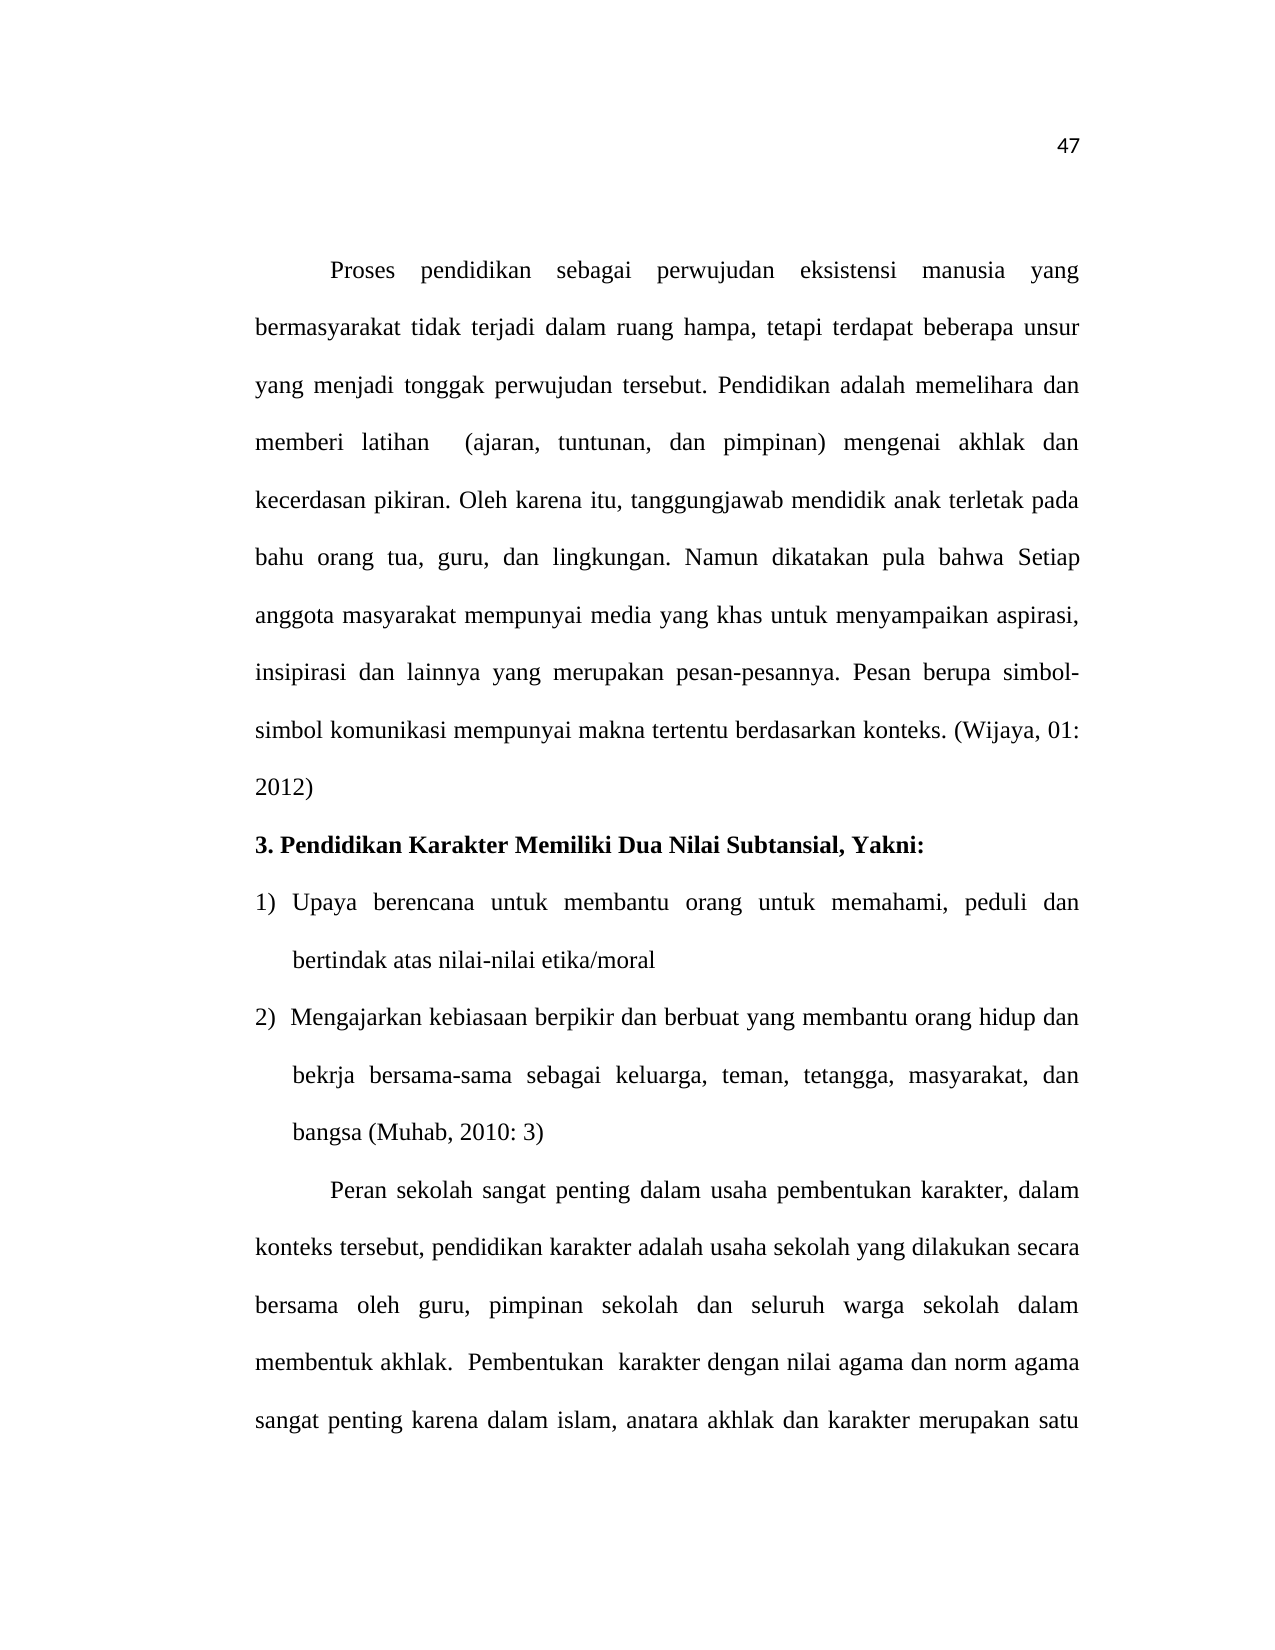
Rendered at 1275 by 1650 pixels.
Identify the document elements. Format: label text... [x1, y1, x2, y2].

text Proses pendidikan sebagai perwujudan eksistensi manusia yang bermasyarakat tidak terjadi dalam ruang hampa, tetapi terdapat beberapa unsur yang menjadi tonggak perwujudan tersebut. Pendidikan adalah memelihara dan memberi latihan (ajaran, tuntunan, dan pimpinan) mengenai akhlak dan kecerdasan pikiran. Oleh karena itu, tanggungjawab mendidik anak terletak pada bahu orang tua, guru, dan lingkungan. Namun dikatakan pula bahwa Setiap anggota masyarakat mempunyai media yang khas untuk menyampaikan aspirasi, insipirasi dan lainnya yang merupakan pesan-pesannya. Pesan berupa simbol-simbol komunikasi mempunyai makna tertentu berdasarkan konteks. (Wijaya, 01: 2012) [255, 255, 1080, 801]
text 2) Mengajarkan kebiasaan berpikir dan berbuat yang membantu orang hidup dan bekrja bersama-sama sebagai keluarga, teman, tetangga, masyarakat, dan bangsa (Muhab, 2010: 3) [255, 1002, 1080, 1146]
text 1) Upaya berencana untuk membantu orang untuk memahami, peduli dan bertindak atas nilai-nilai etika/moral [255, 887, 1080, 974]
text 3. Pendidikan Karakter Memiliki Dua Nilai Subtansial, Yakni: [255, 830, 1080, 859]
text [255, 1175, 1080, 1434]
